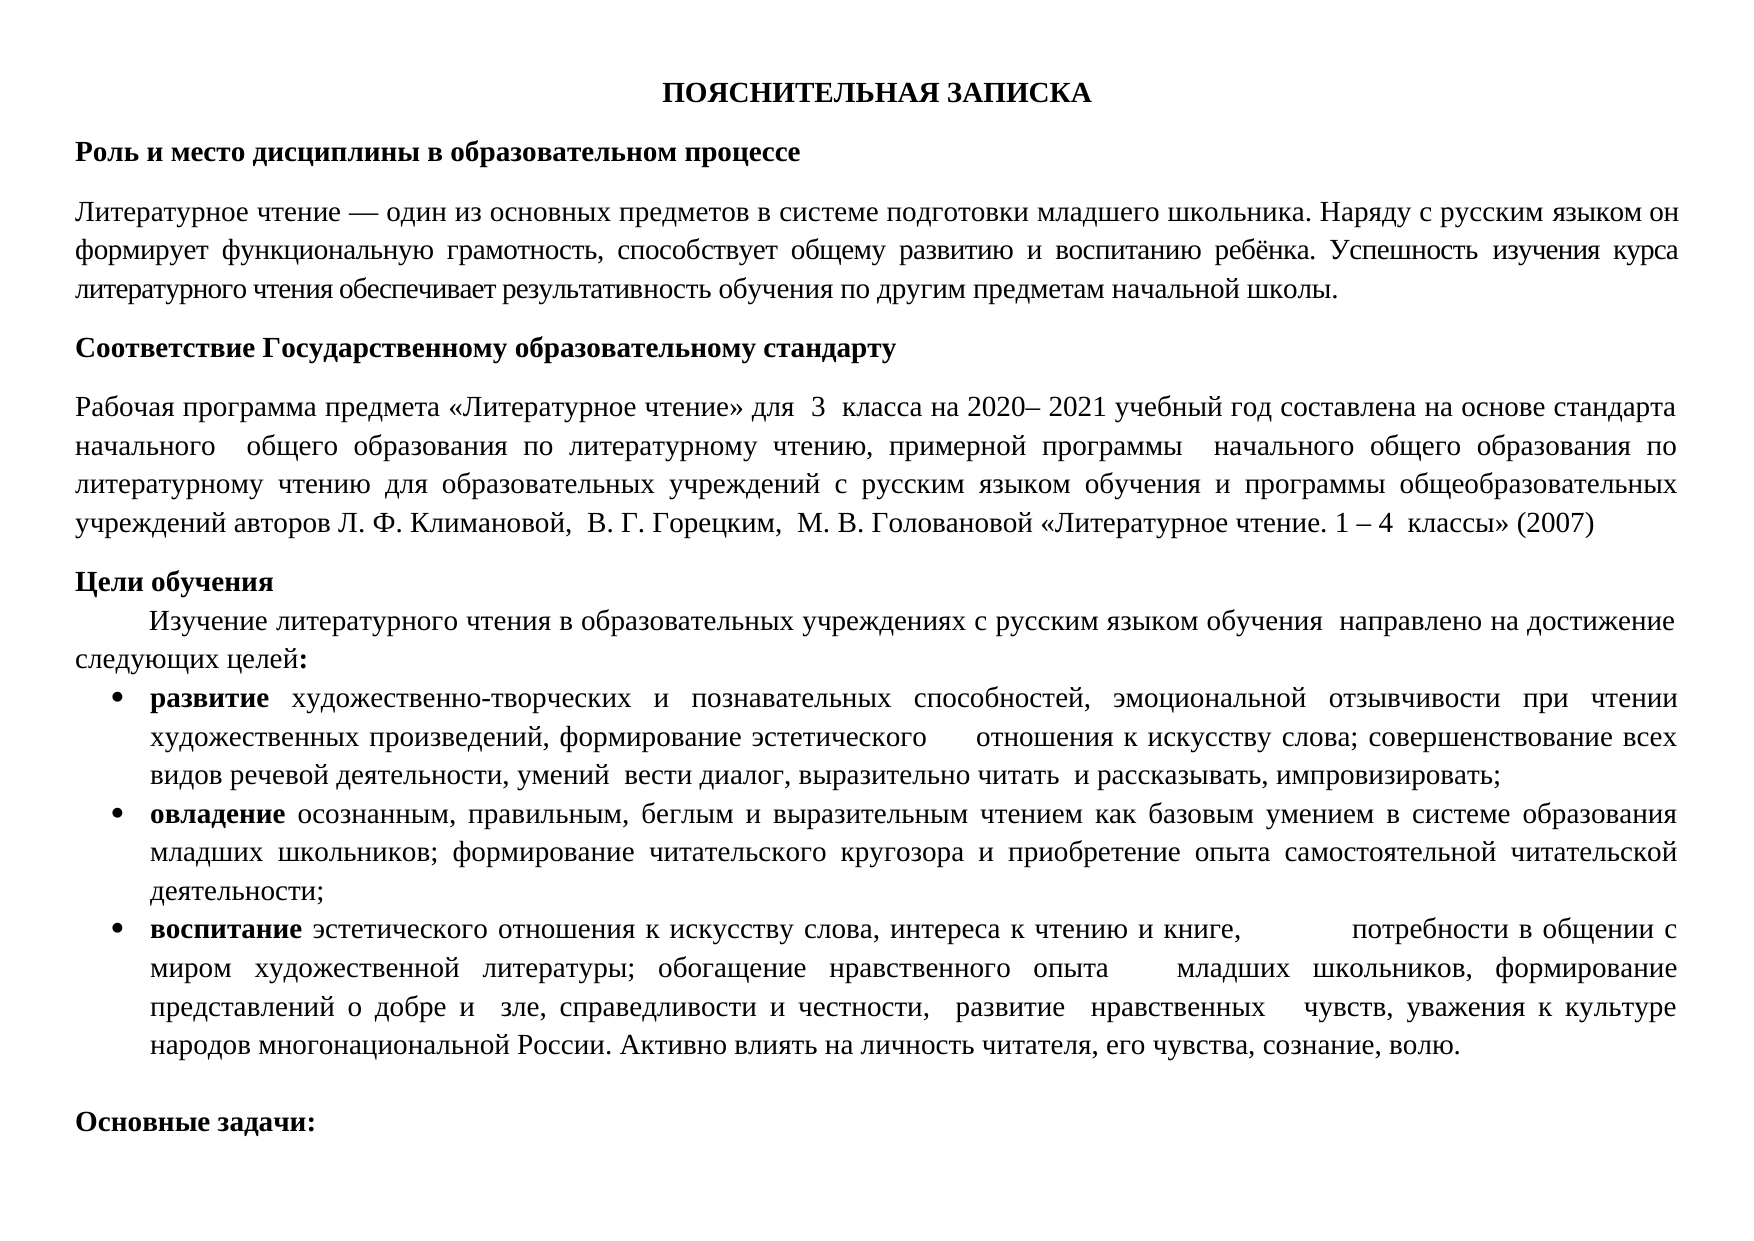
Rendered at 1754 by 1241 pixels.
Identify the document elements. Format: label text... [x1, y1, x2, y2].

text Соответствие Государственному образовательному стандарту [75, 330, 1679, 364]
text Литературное чтение — один из основных предметов в системе подготовки младшего школьника. Наряду с русским языком он формирует функциональную грамотность, способствует общему развитию и воспитанию ребёнка. Успешность изучения курса литературного чтения обеспечивает результативность обучения по другим предметам начальной школы. [75, 194, 1679, 304]
text Цели обучения [75, 564, 1679, 598]
text Основные задачи: [75, 1104, 1679, 1138]
list овладение осознанным, правильным, беглым и выразительным чтением как базовым умением в системе образования младших школьников; формирование читательского кругозора и приобретение опыта самостоятельной читательской деятельности; [112, 796, 1679, 907]
text Рабочая программа предмета «Литературное чтение» для 3 класса на 2020– 2021 учебный год составлена на основе стандарта начального общего образования по литературному чтению, примерной программы начального общего образования по литературному чтению для образовательных учреждений с русским языком обучения и программы общеобразовательных учреждений авторов Л. Ф. Климановой, В. Г. Горецким, М. В. Головановой «Литературное чтение. 1 – 4 классы» (2007) [75, 389, 1679, 539]
list воспитание эстетического отношения к искусству слова, интереса к чтению и книге, потребности в общении с миром художественной литературы; обогащение нравственного опыта младших школьников, формирование представлений о добре и зле, справедливости и честности, развитие нравственных чувств, уважения к культуре народов многонациональной России. Активно влиять на личность читателя, его чувства, сознание, волю. [112, 912, 1679, 1061]
text Роль и место дисциплины в образовательном процессе [75, 134, 1679, 168]
text ПОЯСНИТЕЛЬНАЯ ЗАПИСКА [75, 75, 1679, 108]
text Изучение литературного чтения в образовательных учреждениях с русским языком обучения направлено на достижение следующих целей: [75, 603, 1679, 675]
list развитие художественно-творческих и познавательных способностей, эмоциональной отзывчивости при чтении художественных произведений, формирование эстетического отношения к искусству слова; совершенствование всех видов речевой деятельности, умений вести диалог, выразительно читать и рассказывать, импровизировать; [112, 680, 1679, 791]
